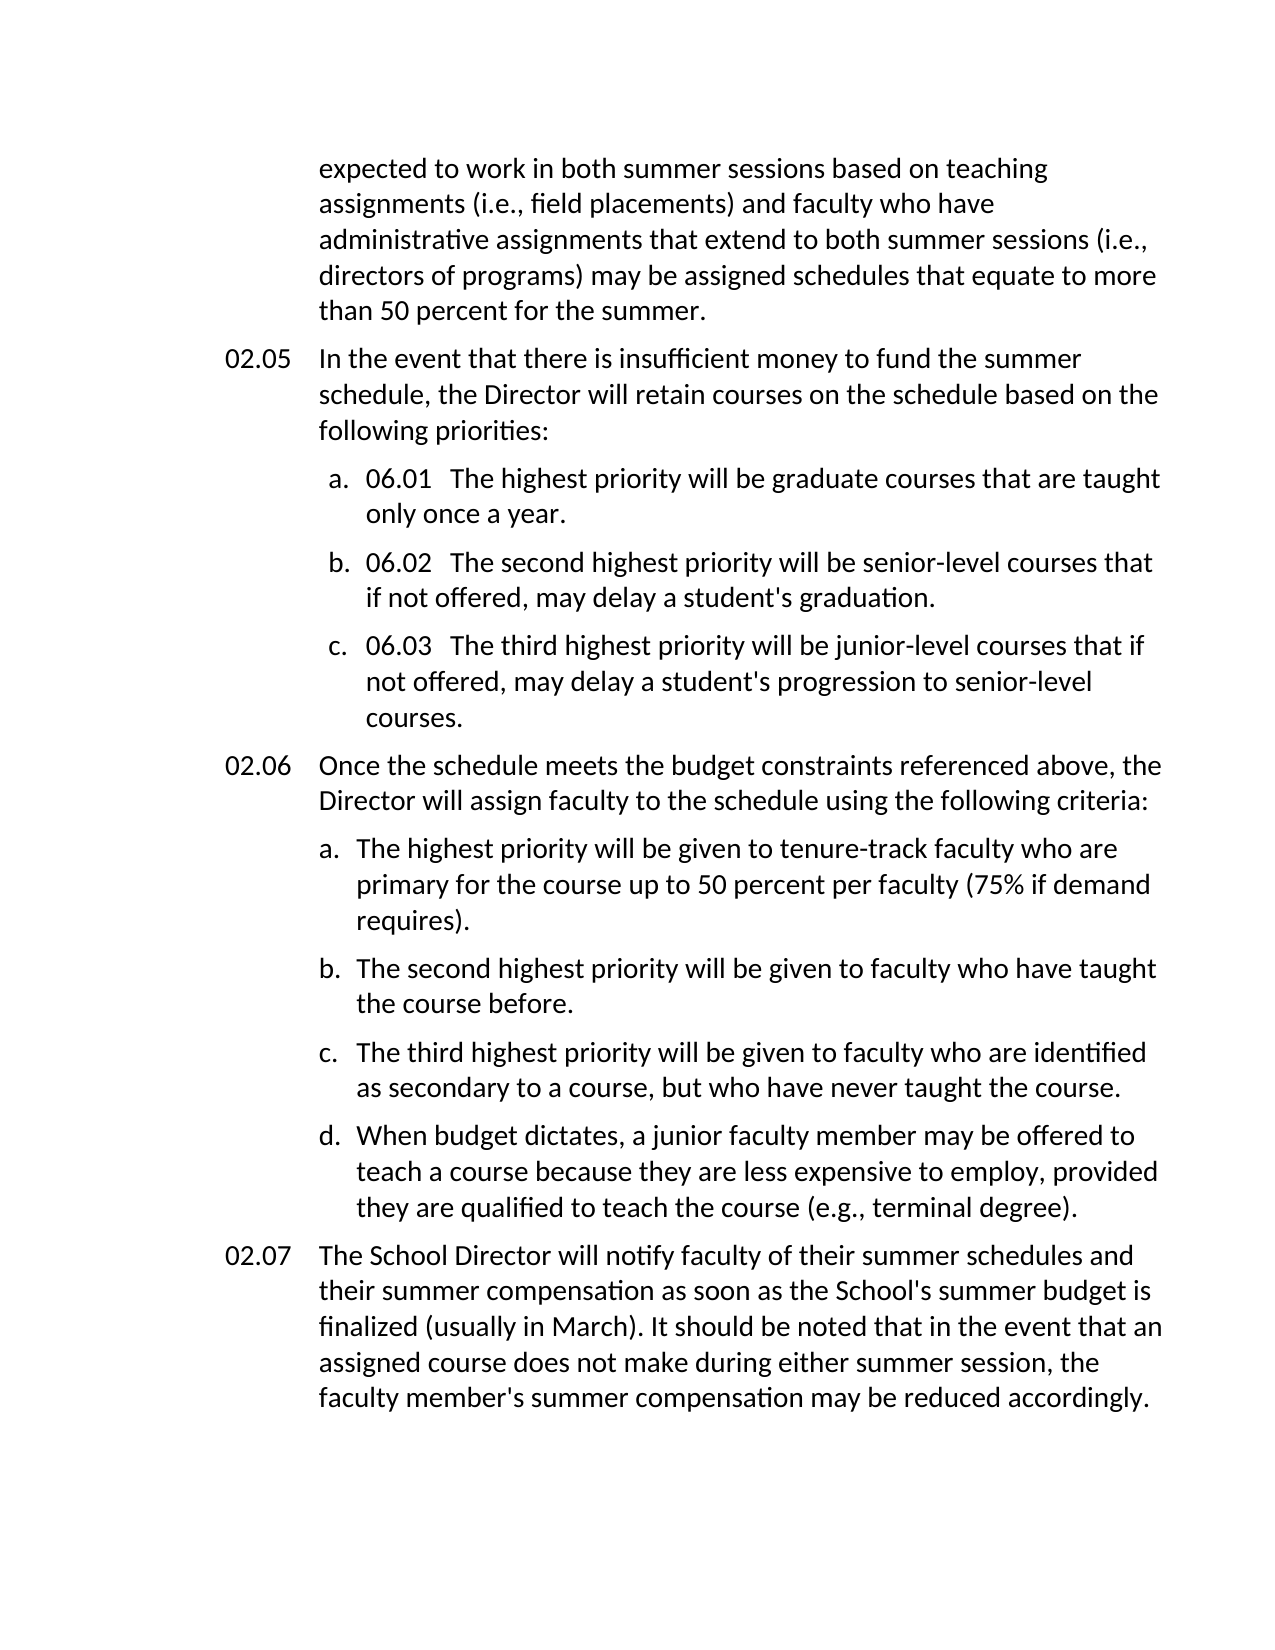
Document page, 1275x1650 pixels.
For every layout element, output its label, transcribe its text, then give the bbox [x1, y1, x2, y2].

text 02.06 Once the schedule meets the budget constraints referenced above, the Director will assign faculty to the schedule using the following criteria: [225, 747, 1171, 818]
list When budget dictates, a junior faculty member may be offered to teach a course because they are less expensive to employ, provided they are qualified to teach the course (e.g., terminal degree). [319, 1117, 1171, 1224]
list 06.02 The second highest priority will be senior-level courses that if not offered, may delay a student's graduation. [328, 544, 1171, 615]
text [225, 150, 1171, 328]
list The second highest priority will be given to faculty who have taught the course before. [319, 950, 1171, 1021]
text 02.07 The School Director will notify faculty of their summer schedules and their summer compensation as soon as the School's summer budget is finalized (usually in March). It should be noted that in the event that an assigned course does not make during either summer session, the faculty member's summer compensation may be reduced accordingly. [225, 1237, 1171, 1415]
list 06.01 The highest priority will be graduate courses that are taught only once a year. [328, 460, 1171, 531]
list The third highest priority will be given to faculty who are identified as secondary to a course, but who have never taught the course. [319, 1034, 1171, 1105]
list 06.03 The third highest priority will be junior-level courses that if not offered, may delay a student's progression to senior-level courses. [328, 627, 1171, 734]
list The highest priority will be given to tenure-track faculty who are primary for the course up to 50 percent per faculty (75% if demand requires). [319, 831, 1171, 937]
text 02.05 In the event that there is insufficient money to fund the summer schedule, the Director will retain courses on the schedule based on the following priorities: [225, 341, 1171, 447]
